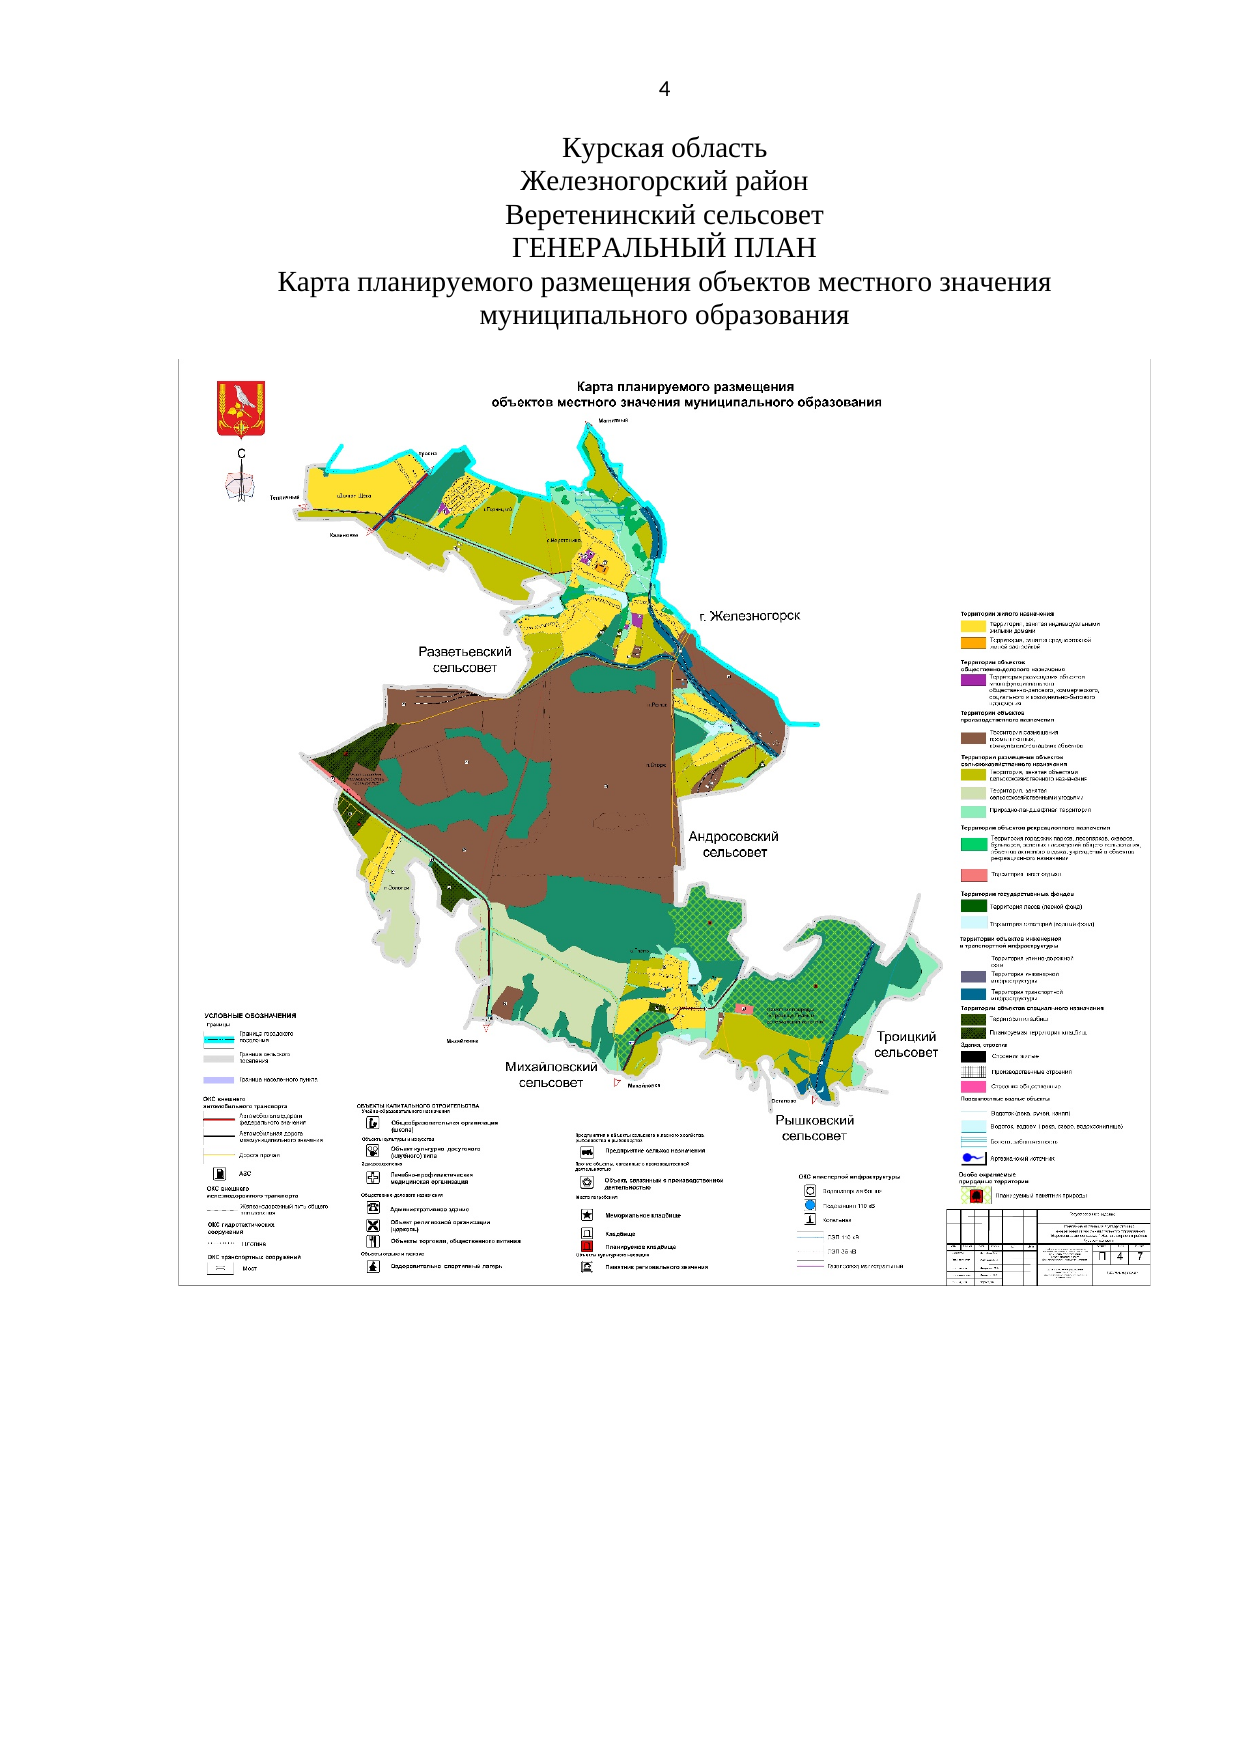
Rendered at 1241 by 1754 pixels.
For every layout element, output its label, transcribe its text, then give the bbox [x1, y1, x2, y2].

picture [178, 359, 1151, 1286]
text Карта планируемого размещения объектов местного значения муниципального образования [177, 264, 1152, 331]
text ГЕНЕРАЛЬНЫЙ ПЛАН [177, 230, 1152, 264]
text Курская область [177, 130, 1152, 163]
text Железногорский район [177, 163, 1152, 197]
text Веретенинский сельсовет [177, 197, 1152, 230]
